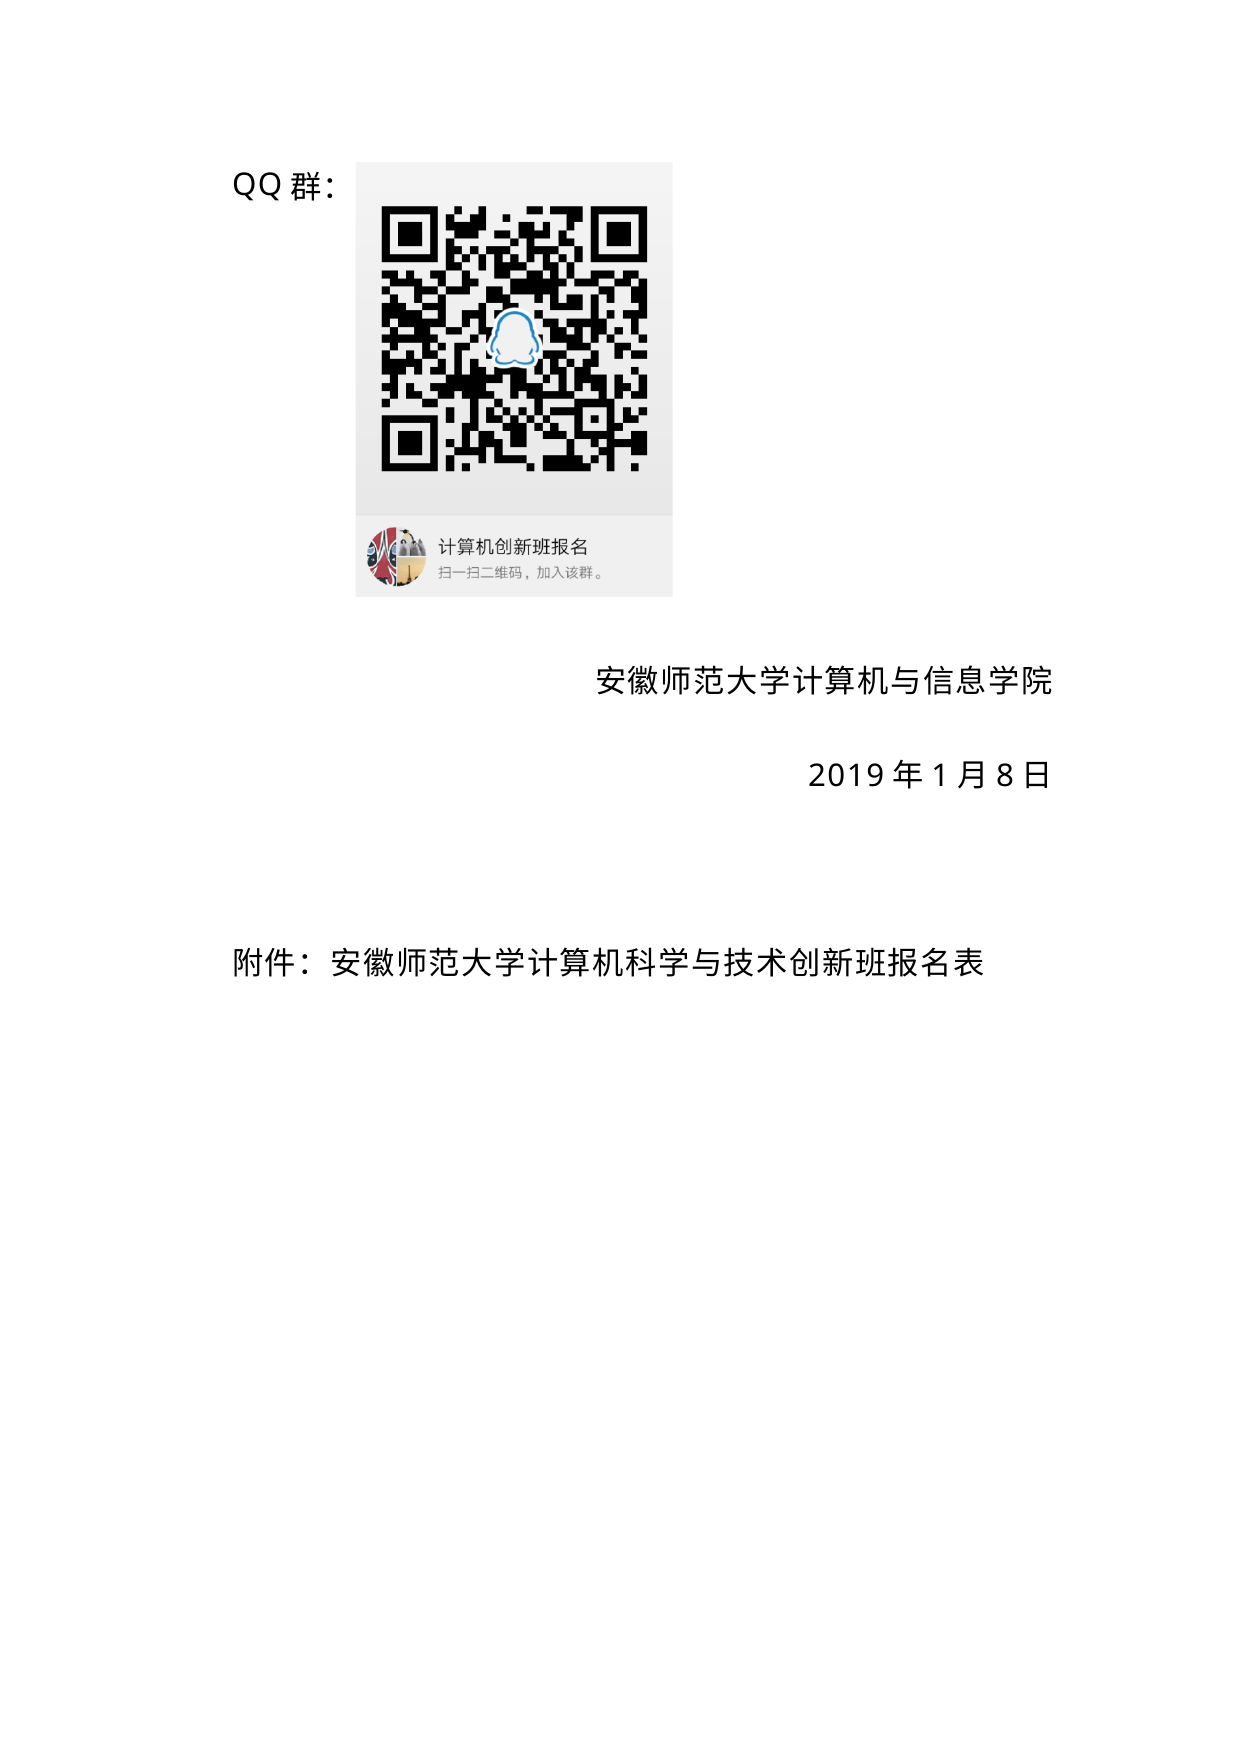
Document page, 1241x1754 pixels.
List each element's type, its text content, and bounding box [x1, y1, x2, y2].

text 2019年1月8日 [187, 740, 1053, 805]
text 附件：安徽师范大学计算机科学与技术创新班报名表 [187, 929, 1053, 994]
picture [355, 162, 673, 597]
text 安徽师范大学计算机与信息学院 [187, 646, 1053, 711]
